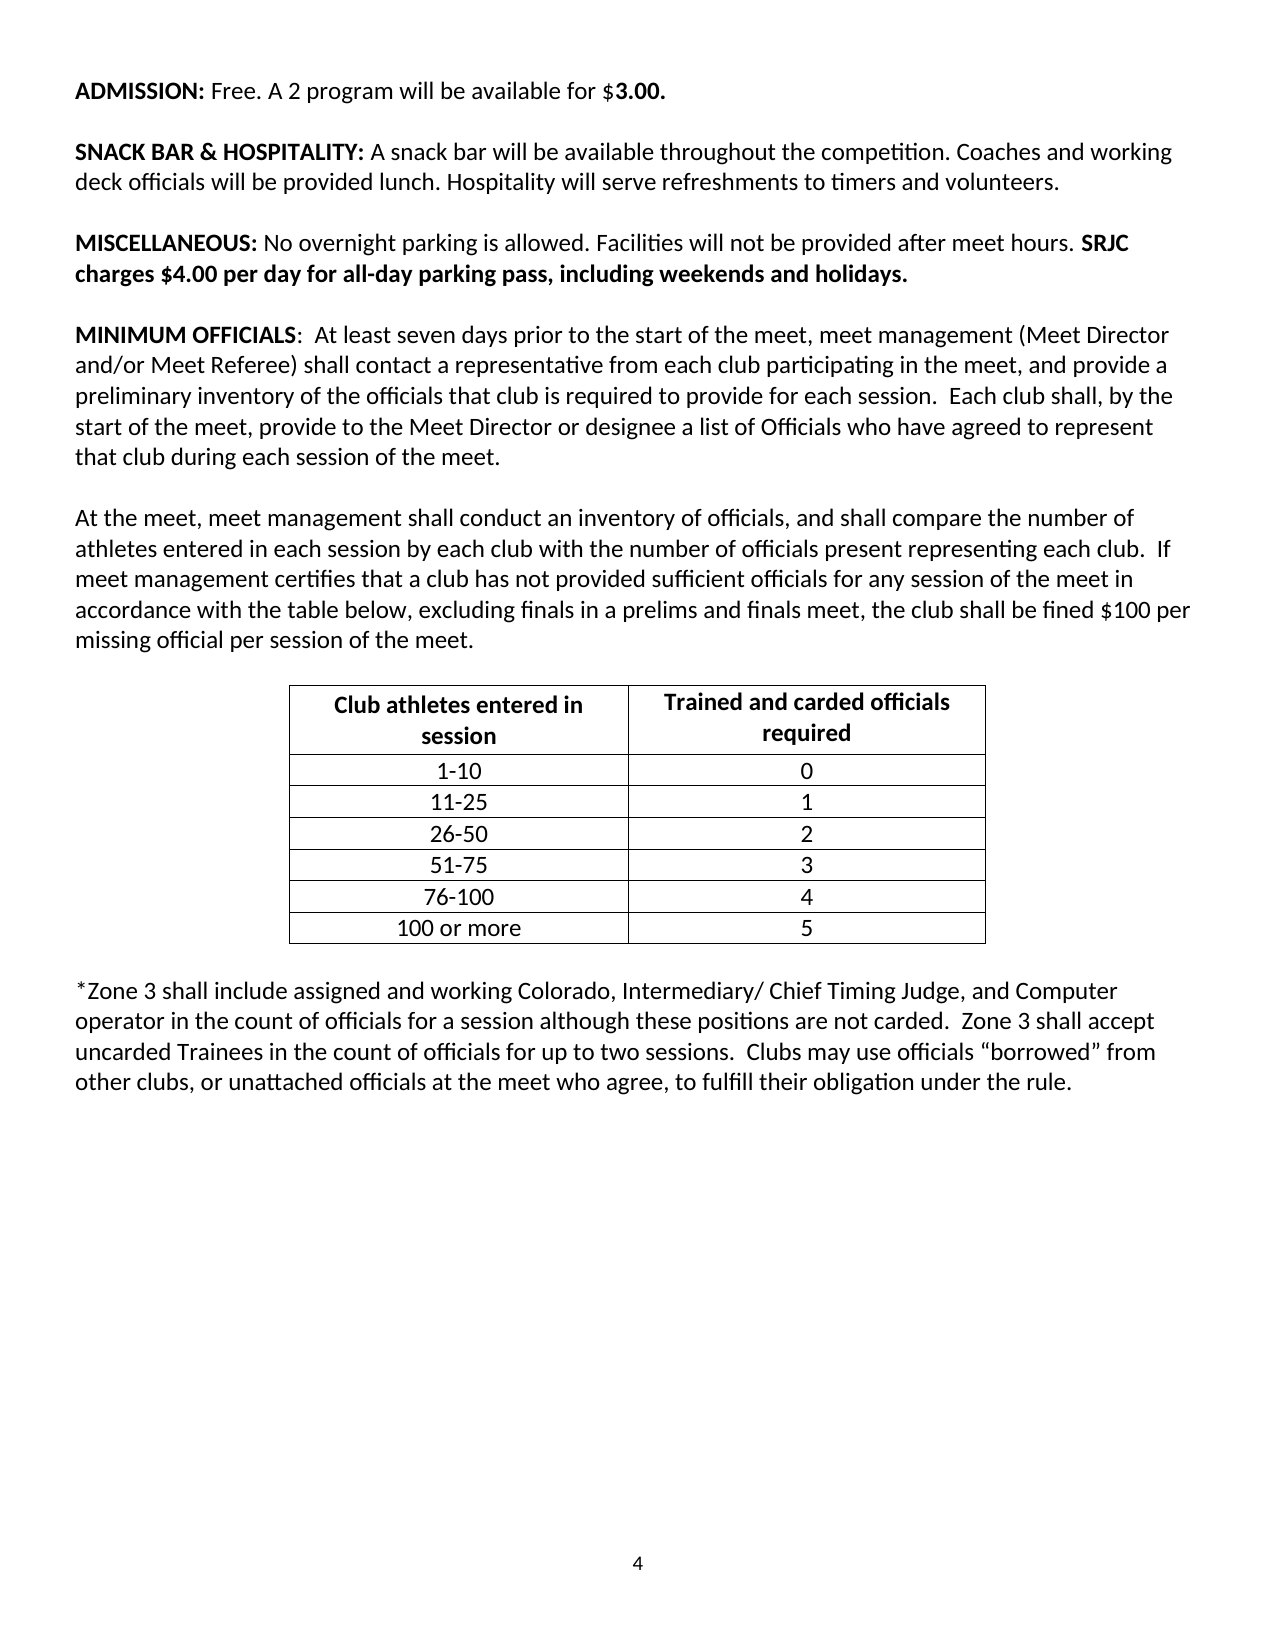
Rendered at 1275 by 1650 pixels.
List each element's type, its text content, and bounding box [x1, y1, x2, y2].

table_cell 0 [629, 755, 985, 785]
text *Zone 3 shall include assigned and working Colorado, Intermediary/ Chief Timing Judge, and Computer operator in the count of officials for a session although these positions are not carded. Zone 3 shall accept uncarded Trainees in the count of officials for up to two sessions. Clubs may use officials “borrowed” from other clubs, or unattached officials at the meet who agree, to fulfill their obligation under the rule. [75, 975, 1200, 1097]
table_cell 51-75 [290, 850, 628, 880]
table_header Club athletes entered in session [290, 686, 628, 754]
text At the meet, meet management shall conduct an inventory of officials, and shall compare the number of athletes entered in each session by each club with the number of officials present representing each club. If meet management certifies that a club has not provided sufficient officials for any session of the meet in accordance with the table below, excluding finals in a prelims and finals meet, the club shall be fined $100 per missing official per session of the meet. [75, 502, 1200, 655]
table_cell 2 [629, 818, 985, 848]
text MINIMUM OFFICIALS: At least seven days prior to the start of the meet, meet management (Meet Director and/or Meet Referee) shall contact a representative from each club participating in the meet, and provide a preliminary inventory of the officials that club is required to provide for each session. Each club shall, by the start of the meet, provide to the Meet Director or designee a list of Officials who have agreed to represent that club during each session of the meet. [75, 319, 1200, 472]
text ADMISSION: Free. A 2 program will be available for $3.00. [75, 75, 1200, 106]
table_cell 4 [629, 881, 985, 912]
table_header Trained and carded officials required [629, 686, 985, 754]
text MISCELLANEOUS: No overnight parking is allowed. Facilities will not be provided after meet hours. SRJC charges $4.00 per day for all-day parking pass, including weekends and holidays. [75, 228, 1200, 289]
table_cell 1 [629, 786, 985, 817]
table_cell 100 or more [290, 913, 628, 943]
table_cell 3 [629, 850, 985, 880]
table_cell 76-100 [290, 881, 628, 912]
table_cell 5 [629, 913, 985, 943]
table_cell 1-10 [290, 755, 628, 785]
table_cell 26-50 [290, 818, 628, 848]
text SNACK BAR & HOSPITALITY: A snack bar will be available throughout the competition. Coaches and working deck officials will be provided lunch. Hospitality will serve refreshments to timers and volunteers. [75, 136, 1200, 197]
table_cell 11-25 [290, 786, 628, 817]
